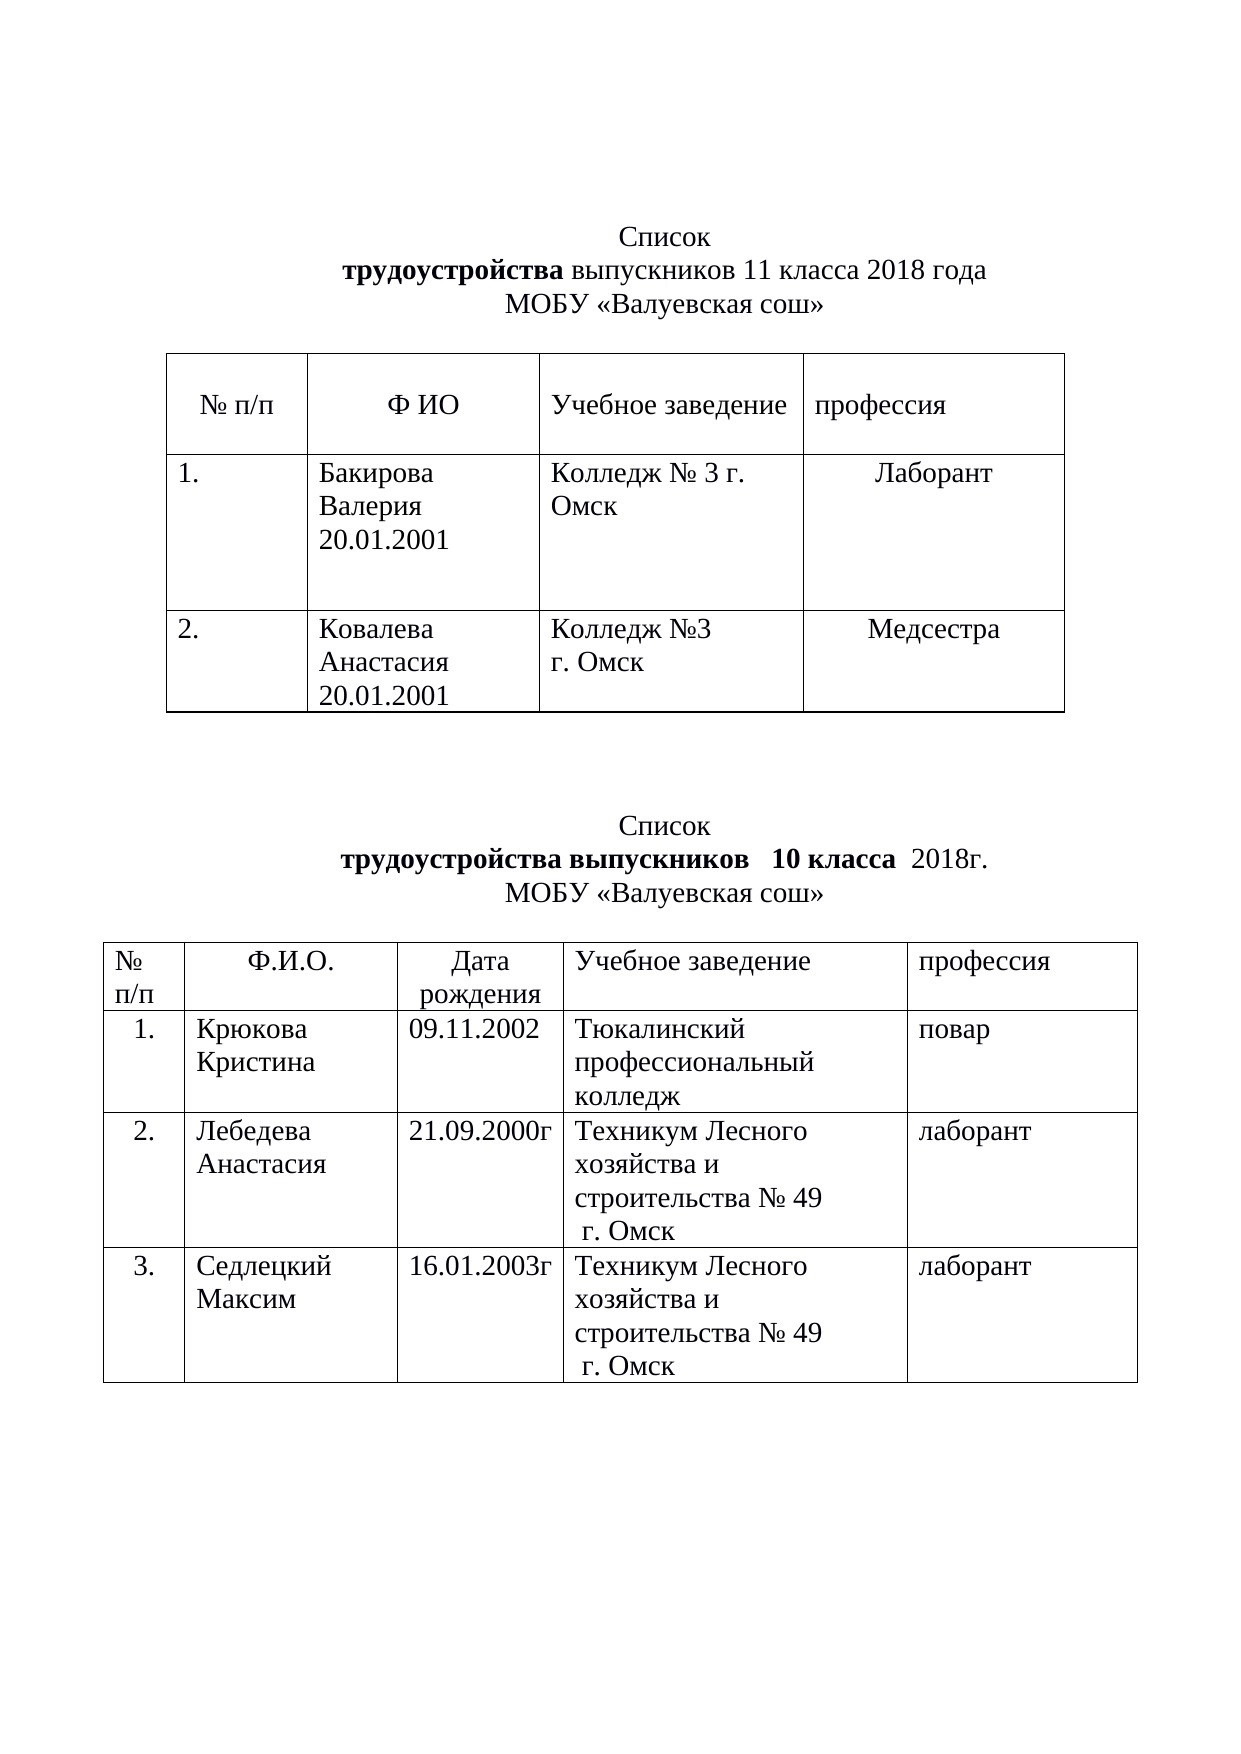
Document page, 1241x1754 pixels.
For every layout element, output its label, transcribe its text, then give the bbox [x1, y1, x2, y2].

text Список [177, 219, 1152, 252]
table_header Ф.И.О. [185, 943, 397, 1010]
table_cell повар [908, 1011, 1137, 1112]
table_cell 09.11.2002 [398, 1011, 563, 1112]
table_header № п/п [104, 943, 184, 1010]
table_cell Бакирова Валерия 20.01.2001 [308, 455, 539, 610]
table_header профессия [908, 943, 1137, 1010]
table_cell Тюкалинский профессиональный колледж [564, 1011, 907, 1112]
table_cell 21.09.2000г [398, 1113, 563, 1247]
table_header Учебное заведение [564, 943, 907, 1010]
table_cell Колледж № 3 г. Омск [540, 455, 803, 610]
table_cell 3. [104, 1248, 184, 1382]
table_header Ф ИО [308, 354, 539, 454]
table_cell лаборант [908, 1113, 1137, 1247]
table_cell Техникум Лесного хозяйства и строительства № 49 г. Омск [564, 1248, 907, 1382]
table_cell Лаборант [804, 455, 1064, 610]
table_cell 16.01.2003г [398, 1248, 563, 1382]
text МОБУ «Валуевская сош» [177, 875, 1152, 908]
table_cell 2. [104, 1113, 184, 1247]
table_cell Колледж №3 г. Омск [540, 611, 803, 711]
table_cell Лебедева Анастасия [185, 1113, 397, 1247]
table_header профессия [804, 354, 1064, 454]
table_header Учебное заведение [540, 354, 803, 454]
table_cell 1. [104, 1011, 184, 1112]
text МОБУ «Валуевская сош» [177, 286, 1152, 319]
table_header Дата рождения [398, 943, 563, 1010]
table_header № п/п [167, 354, 307, 454]
text трудоустройства выпускников 10 класса 2018г. [177, 841, 1152, 875]
text трудоустройства выпускников 11 класса 2018 года [177, 252, 1152, 286]
table_cell Седлецкий Максим [185, 1248, 397, 1382]
table_cell Ковалева Анастасия 20.01.2001 [308, 611, 539, 711]
table_cell 2. [167, 611, 307, 711]
table_cell Медсестра [804, 611, 1064, 711]
table_cell Крюкова Кристина [185, 1011, 397, 1112]
table_cell Техникум Лесного хозяйства и строительства № 49 г. Омск [564, 1113, 907, 1247]
table_cell 1. [167, 455, 307, 610]
table_cell лаборант [908, 1248, 1137, 1382]
text Список [177, 808, 1152, 841]
